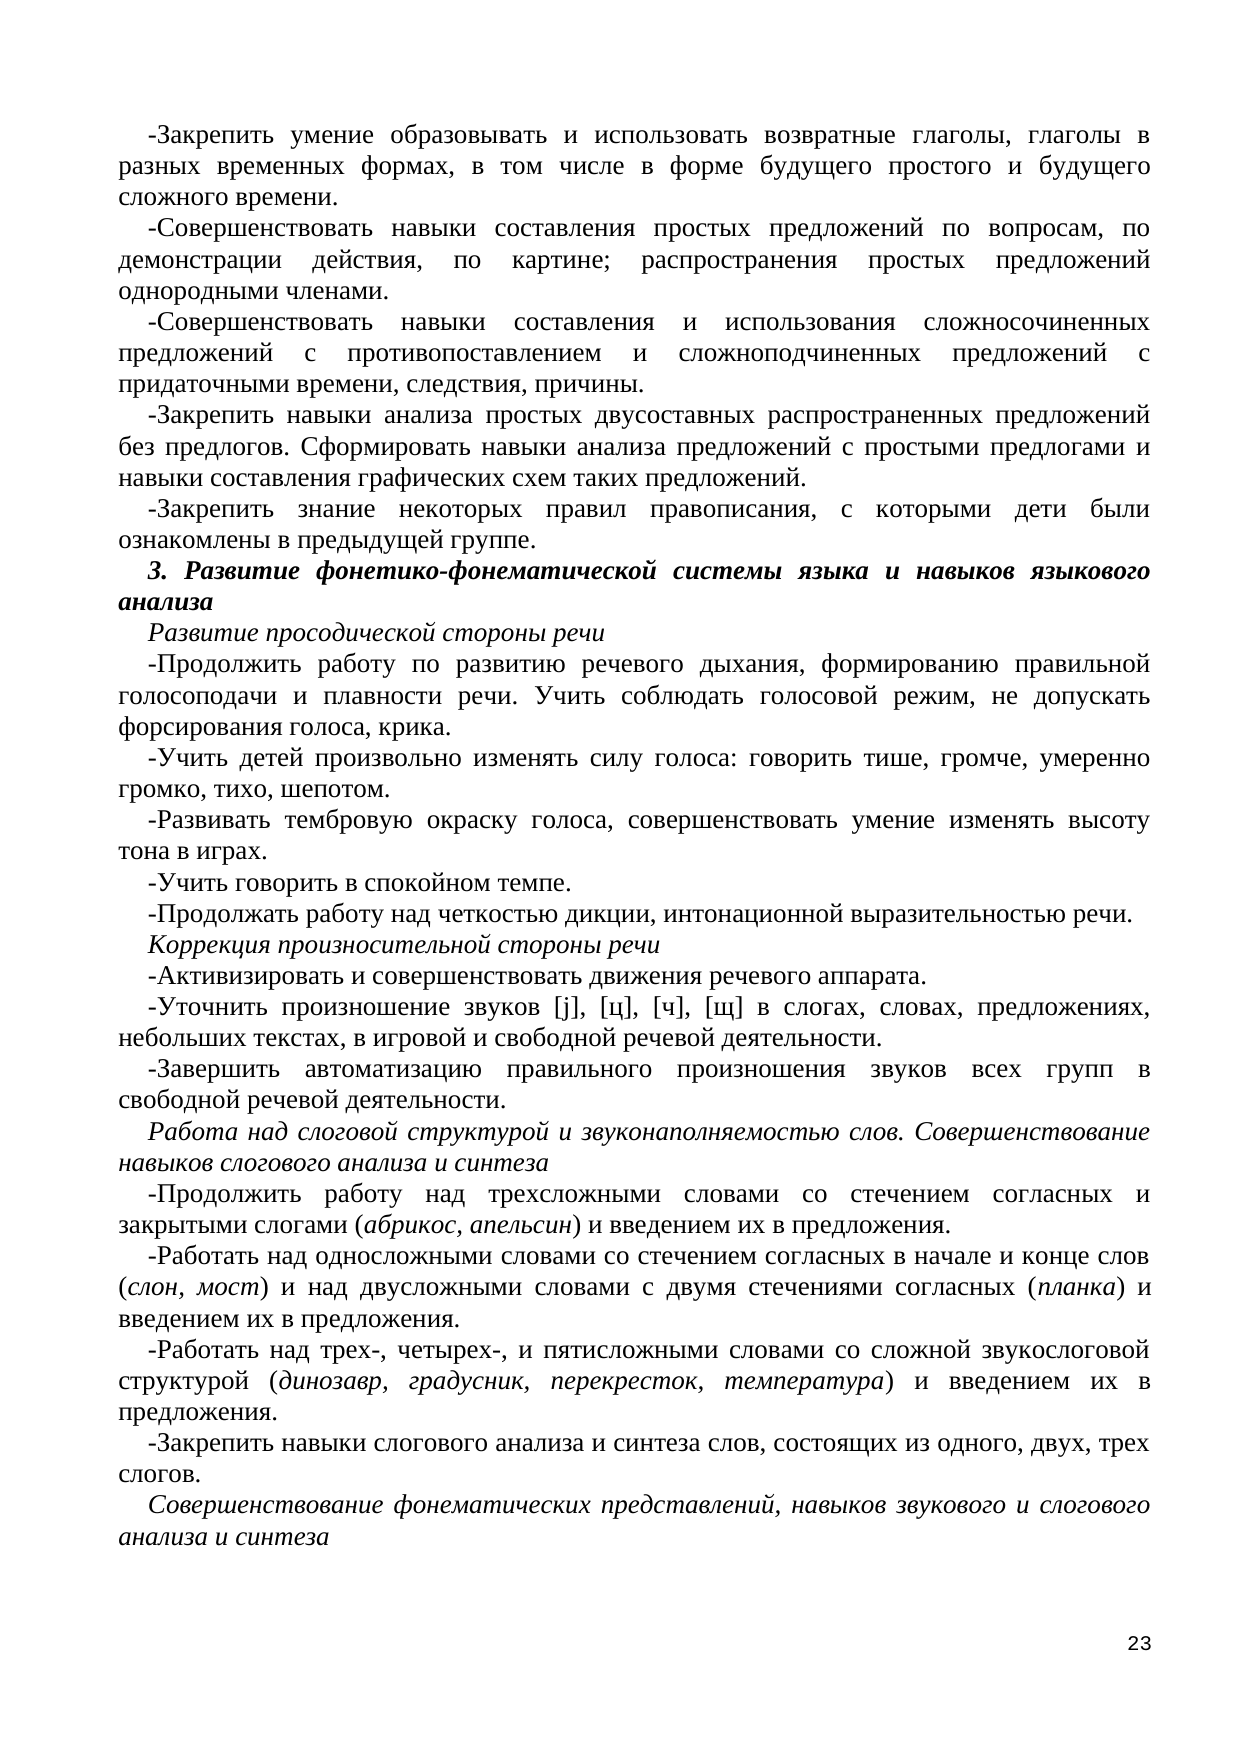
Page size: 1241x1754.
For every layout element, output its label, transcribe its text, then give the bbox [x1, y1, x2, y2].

text -Продолжить работу по развитию речевого дыхания, формированию правильной голосоподачи и плавности речи. Учить соблюдать голосовой режим, не допускать форсирования голоса, крика. [118, 648, 1152, 741]
text -Совершенствовать навыки составления простых предложений по вопросам, по демонстрации действия, по картине; распространения простых предложений однородными членами. [118, 212, 1152, 305]
text Коррекция произносительной стороны речи [118, 928, 1152, 959]
text -Закрепить умение образовывать и использовать возвратные глаголы, глаголы в разных временных формах, в том числе в форме будущего простого и будущего сложного времени. [118, 118, 1152, 212]
text -Закрепить навыки анализа простых двусоставных распространенных предложений без предлогов. Сформировать навыки анализа предложений с простыми предлогами и навыки составления графических схем таких предложений. [118, 398, 1152, 492]
text -Совершенствовать навыки составления и использования сложносочиненных предложений с противопоставлением и сложноподчиненных предложений с придаточными времени, следствия, причины. [118, 305, 1152, 398]
text Совершенствование фонематических представлений, навыков звукового и слогового анализа и синтеза [118, 1488, 1152, 1551]
text -Продолжить работу над трехсложными словами со стечением согласных и закрытыми слогами (абрикос, апельсин) и введением их в предложения. [118, 1177, 1152, 1239]
text Работа над слоговой структурой и звуконаполняемостью слов. Совершенствование навыков слогового анализа и синтеза [118, 1115, 1152, 1177]
text -Учить детей произвольно изменять силу голоса: говорить тише, громче, умеренно громко, тихо, шепотом. [118, 741, 1152, 803]
text -Завершить автоматизацию правильного произношения звуков всех групп в свободной речевой деятельности. [118, 1052, 1152, 1115]
text -Активизировать и совершенствовать движения речевого аппарата. [118, 959, 1152, 990]
text 3. Развитие фонетико-фонематической системы языка и навыков языкового анализа [118, 554, 1152, 616]
text -Закрепить навыки слогового анализа и синтеза слов, состоящих из одного, двух, трех слогов. [118, 1426, 1152, 1488]
text -Учить говорить в спокойном темпе. [118, 866, 1152, 897]
text -Уточнить произношение звуков [j], [ц], [ч], [щ] в слогах, словах, предложениях, небольших текстах, в игровой и свободной речевой деятельности. [118, 990, 1152, 1052]
text -Развивать тембровую окраску голоса, совершенствовать умение изменять высоту тона в играх. [118, 803, 1152, 866]
text -Закрепить знание некоторых правил правописания, с которыми дети были ознакомлены в предыдущей группе. [118, 492, 1152, 554]
text -Работать над односложными словами со стечением согласных в начале и конце слов (слон, мост) и над двусложными словами с двумя стечениями согласных (планка) и введением их в предложения. [118, 1239, 1152, 1333]
text Развитие просодической стороны речи [118, 616, 1152, 648]
text -Работать над трех-, четырех-, и пятисложными словами со сложной звукослоговой структурой (динозавр, градусник, перекресток, температура) и введением их в предложения. [118, 1333, 1152, 1426]
text -Продолжать работу над четкостью дикции, интонационной выразительностью речи. [118, 897, 1152, 928]
